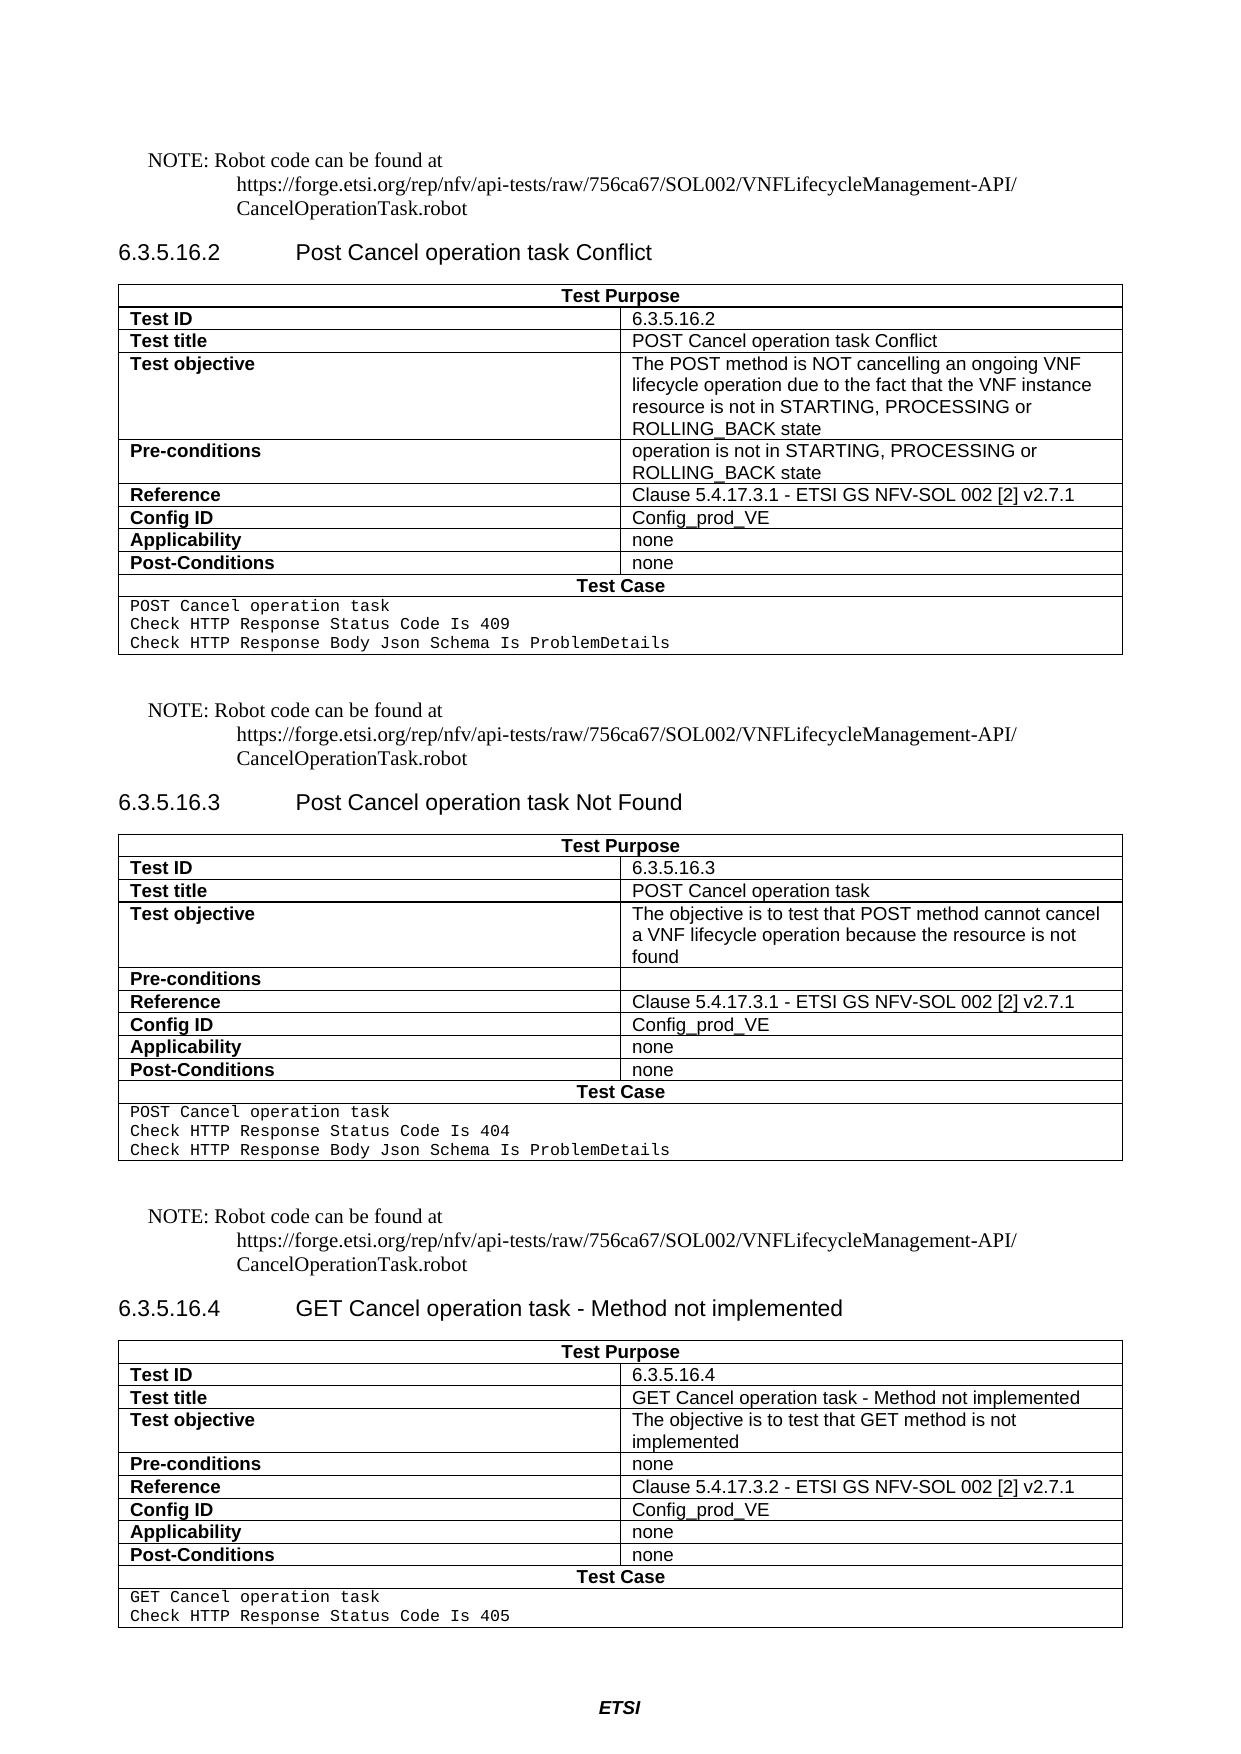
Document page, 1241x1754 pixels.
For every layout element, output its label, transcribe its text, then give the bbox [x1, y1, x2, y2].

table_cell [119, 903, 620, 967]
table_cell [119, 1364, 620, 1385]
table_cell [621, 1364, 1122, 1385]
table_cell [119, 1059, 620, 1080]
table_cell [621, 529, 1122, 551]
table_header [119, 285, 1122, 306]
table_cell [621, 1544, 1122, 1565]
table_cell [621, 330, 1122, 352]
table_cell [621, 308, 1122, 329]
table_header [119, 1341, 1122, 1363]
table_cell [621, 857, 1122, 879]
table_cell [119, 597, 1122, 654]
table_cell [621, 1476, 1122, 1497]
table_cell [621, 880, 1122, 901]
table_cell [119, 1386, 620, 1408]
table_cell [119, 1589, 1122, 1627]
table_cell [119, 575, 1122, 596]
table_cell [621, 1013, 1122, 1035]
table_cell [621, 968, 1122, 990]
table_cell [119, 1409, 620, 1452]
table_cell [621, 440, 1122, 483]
text NOTE: Robot code can be found at https://forge.etsi.org/rep/nfv/api-tests/raw/756ca67/SOL002/VNFLifecycleManagement-API/CancelOperationTask.robot [148, 148, 1122, 220]
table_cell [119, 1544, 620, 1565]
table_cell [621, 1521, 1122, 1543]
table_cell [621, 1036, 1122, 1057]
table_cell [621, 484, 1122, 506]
subtitle 6.3.5.16.2 Post Cancel operation task Conflict [118, 239, 1122, 265]
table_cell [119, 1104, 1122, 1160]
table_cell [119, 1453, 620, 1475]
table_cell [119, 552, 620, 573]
subtitle 6.3.5.16.4 GET Cancel operation task - Method not implemented [118, 1295, 1122, 1321]
text NOTE: Robot code can be found at https://forge.etsi.org/rep/nfv/api-tests/raw/756ca67/SOL002/VNFLifecycleManagement-API/CancelOperationTask.robot [148, 697, 1122, 770]
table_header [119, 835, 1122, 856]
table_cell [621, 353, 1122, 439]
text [148, 1204, 1122, 1276]
subtitle 6.3.5.16.3 Post Cancel operation task Not Found [118, 788, 1122, 815]
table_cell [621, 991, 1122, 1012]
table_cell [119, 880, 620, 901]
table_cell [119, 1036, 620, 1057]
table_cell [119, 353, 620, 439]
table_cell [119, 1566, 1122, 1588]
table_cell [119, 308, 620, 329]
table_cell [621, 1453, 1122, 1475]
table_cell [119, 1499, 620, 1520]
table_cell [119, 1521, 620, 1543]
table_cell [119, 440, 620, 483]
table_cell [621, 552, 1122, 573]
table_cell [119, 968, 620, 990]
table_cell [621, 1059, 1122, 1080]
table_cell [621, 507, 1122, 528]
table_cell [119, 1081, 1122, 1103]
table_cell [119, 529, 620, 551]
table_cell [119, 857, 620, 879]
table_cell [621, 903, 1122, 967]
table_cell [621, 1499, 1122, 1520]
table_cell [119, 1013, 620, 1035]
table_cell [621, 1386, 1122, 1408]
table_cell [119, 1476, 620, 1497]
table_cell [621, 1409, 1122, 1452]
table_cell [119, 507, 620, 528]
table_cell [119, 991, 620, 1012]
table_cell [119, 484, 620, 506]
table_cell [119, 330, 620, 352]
